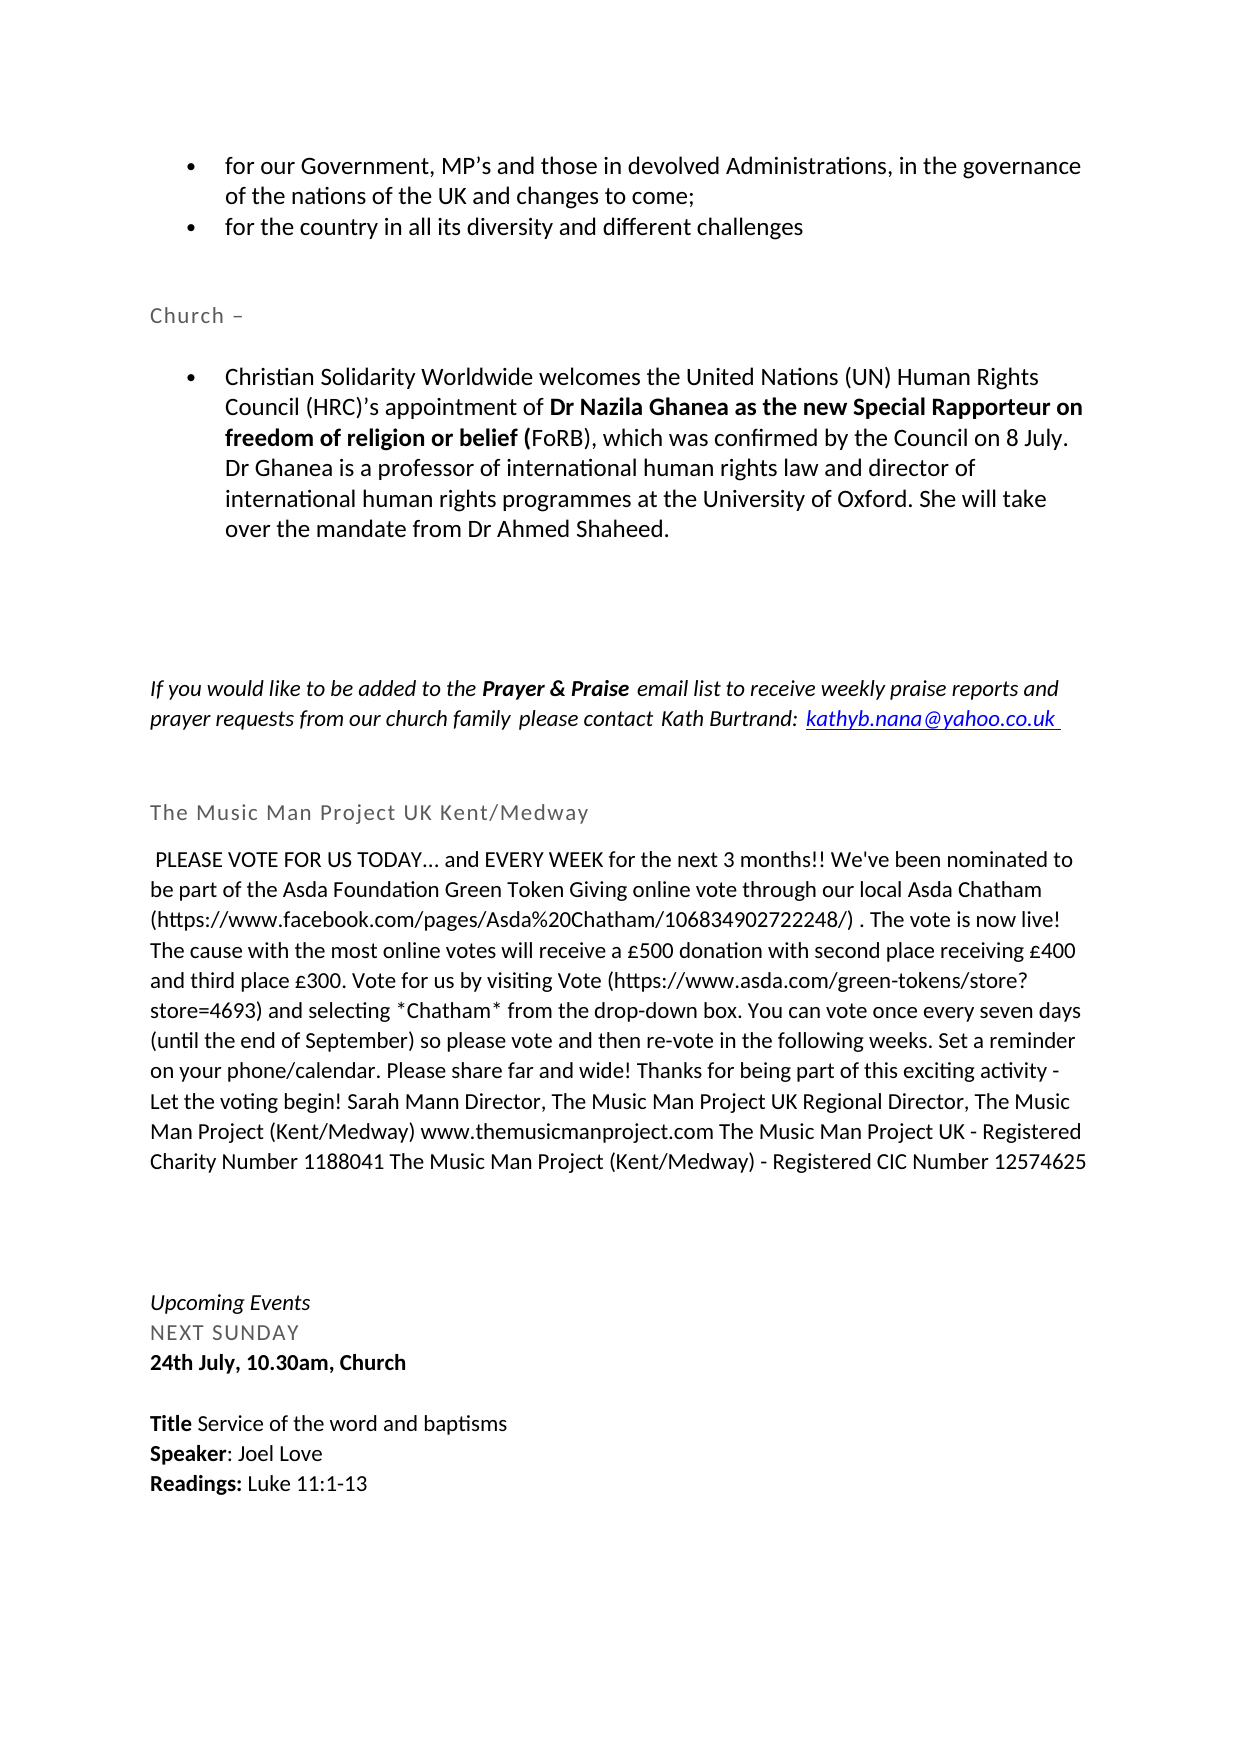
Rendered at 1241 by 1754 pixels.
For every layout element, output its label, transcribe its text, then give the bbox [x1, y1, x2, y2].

text NEXT SUNDAY 24th July, 10.30am, Church Title Service of the word and baptisms Speaker: Joel Love Readings: Luke 11:1-13 [150, 1318, 1090, 1497]
list for the country in all its diversity and different challenges [187, 211, 1090, 242]
text If you would like to be added to the Prayer & Praise email list to receive weekly praise reports and prayer requests from our church family please contact Kath Burtrand: kathyb.nana@yahoo.co.uk [150, 674, 1090, 733]
list Christian Solidarity Worldwide welcomes the United Nations (UN) Human Rights Council (HRC)’s appointment of Dr Nazila Ghanea as the new Special Rapporteur on freedom of religion or belief (FoRB), which was confirmed by the Council on 8 July. Dr Ghanea is a professor of international human rights law and director of international human rights programmes at the University of Oxford. She will take over the mandate from Dr Ahmed Shaheed. [187, 361, 1090, 544]
subtitle The Music Man Project UK Kent/Medway [150, 798, 1090, 826]
text PLEASE VOTE FOR US TODAY... and EVERY WEEK for the next 3 months!! We've been nominated to be part of the Asda Foundation Green Token Giving online vote through our local Asda Chatham (https://www.facebook.com/pages/Asda%20Chatham/106834902722248/) . The vote is now live! The cause with the most online votes will receive a £500 donation with second place receiving £400 and third place £300. Vote for us by visiting Vote (https://www.asda.com/green-tokens/store?store=4693) and selecting *Chatham* from the drop-down box. You can vote once every seven days (until the end of September) so please vote and then re-vote in the following weeks. Set a reminder on your phone/calendar. Please share far and wide! Thanks for being part of this exciting activity - Let the voting begin! Sarah Mann Director, The Music Man Project UK Regional Director, The Music Man Project (Kent/Medway) www.themusicmanproject.com The Music Man Project UK - Registered Charity Number 1188041 The Music Man Project (Kent/Medway) - Registered CIC Number 12574625 [150, 845, 1090, 1175]
subtitle Upcoming Events [150, 1288, 1090, 1316]
list for our Government, MP’s and those in devolved Administrations, in the governance of the nations of the UK and changes to come; [187, 150, 1090, 211]
subtitle Church – [150, 301, 1090, 329]
